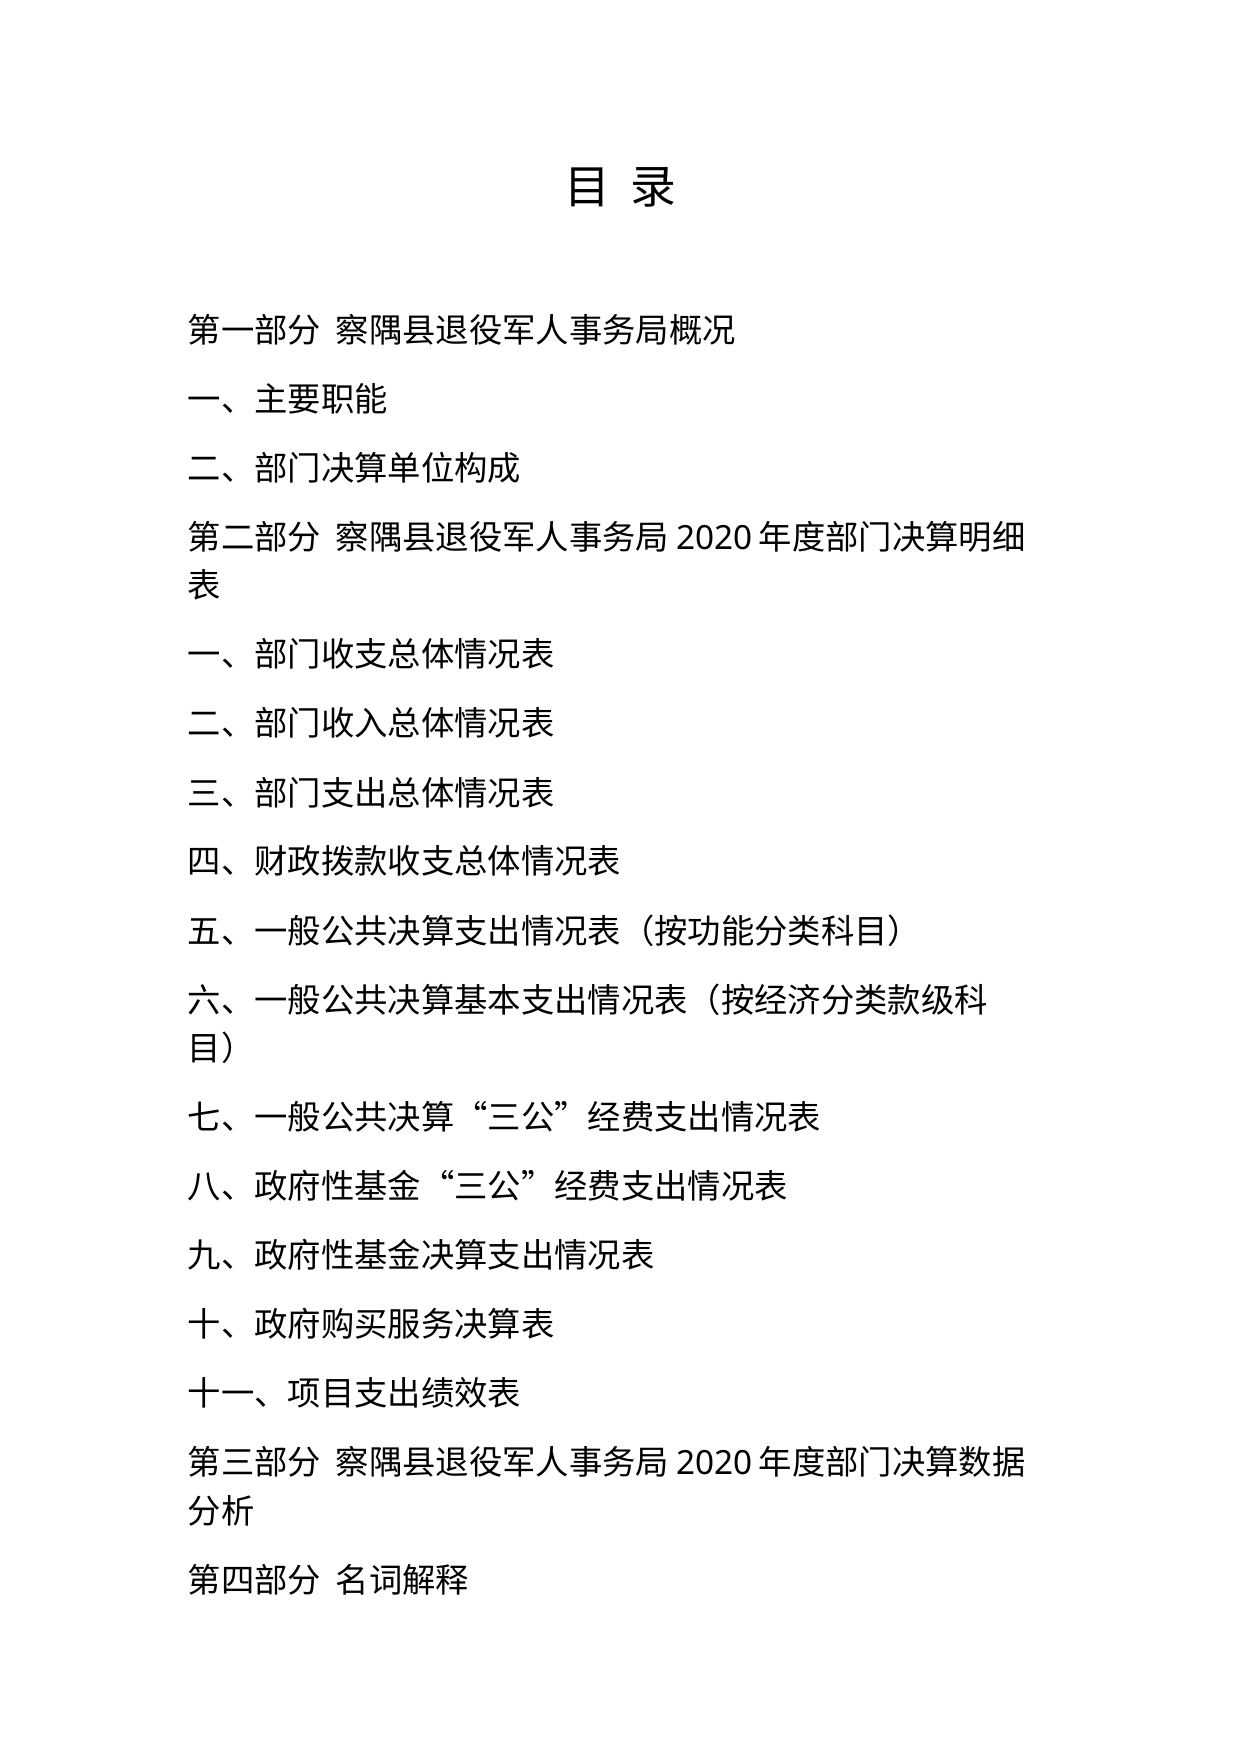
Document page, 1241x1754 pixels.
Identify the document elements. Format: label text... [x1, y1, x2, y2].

text 二、部门决算单位构成 [187, 442, 1053, 490]
text 第四部分 名词解释 [187, 1553, 1053, 1602]
text 目 录 [187, 150, 1053, 216]
text 八、政府性基金“三公”经费支出情况表 [187, 1160, 1053, 1208]
text 六、一般公共决算基本支出情况表（按经济分类款级科目） [187, 973, 1053, 1070]
text 三、部门支出总体情况表 [187, 766, 1053, 814]
text 九、政府性基金决算支出情况表 [187, 1229, 1053, 1277]
text 第一部分 察隅县退役军人事务局概况 [187, 303, 1053, 352]
text 五、一般公共决算支出情况表（按功能分类科目） [187, 904, 1053, 953]
text 二、部门收入总体情况表 [187, 697, 1053, 745]
text 第二部分 察隅县退役军人事务局2020年度部门决算明细表 [187, 511, 1053, 607]
text 一、主要职能 [187, 372, 1053, 421]
text 十、政府购买服务决算表 [187, 1298, 1053, 1346]
text 七、一般公共决算“三公”经费支出情况表 [187, 1091, 1053, 1139]
text 四、财政拨款收支总体情况表 [187, 835, 1053, 883]
text 第三部分 察隅县退役军人事务局2020年度部门决算数据分析 [187, 1436, 1053, 1533]
text 十一、项目支出绩效表 [187, 1367, 1053, 1415]
text 一、部门收支总体情况表 [187, 628, 1053, 676]
